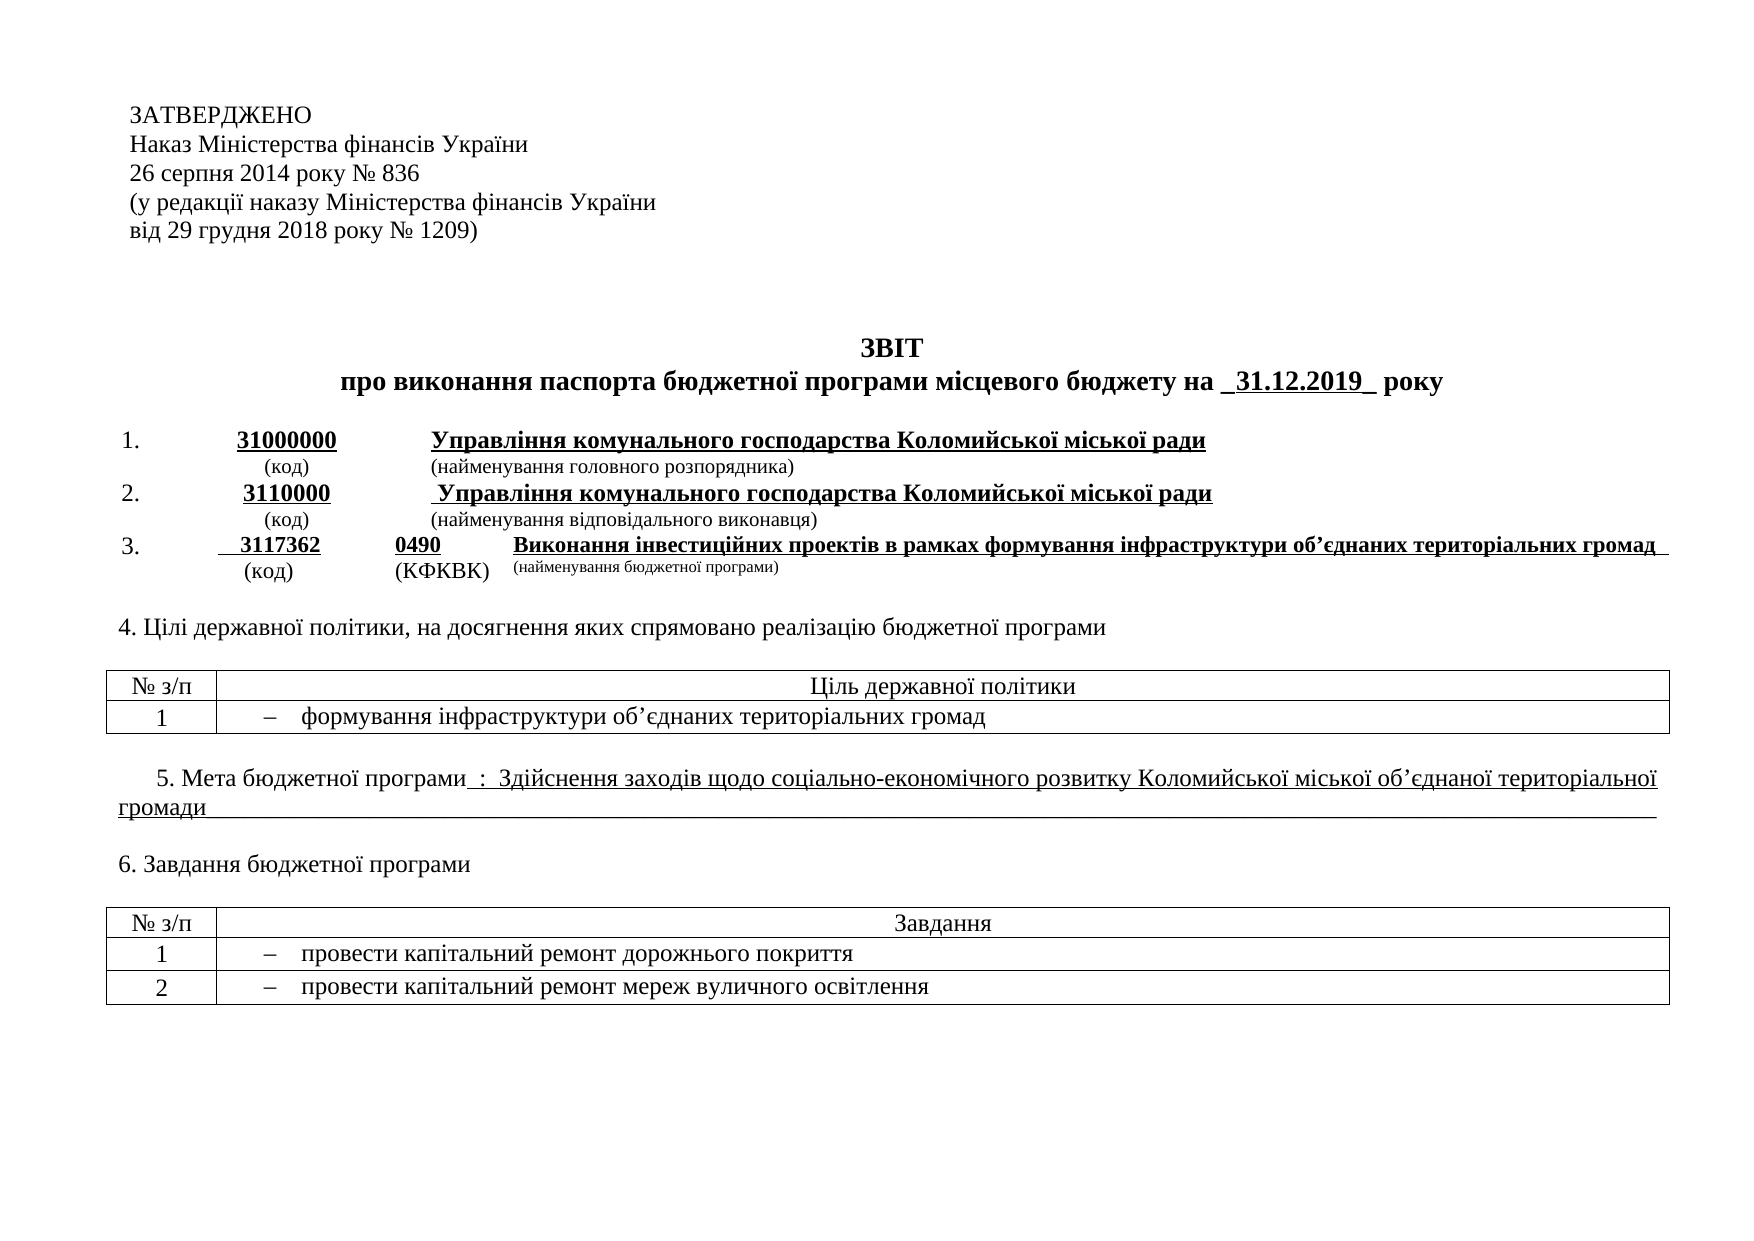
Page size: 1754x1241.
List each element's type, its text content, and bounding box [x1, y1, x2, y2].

table_header 31000000 (код) [154, 425, 419, 478]
table_cell провести капітальний ремонт дорожнього покриття [217, 938, 1669, 970]
table_cell 3110000 (код) [154, 478, 419, 531]
table_cell Виконання інвестиційних проектів в рамках формування інфраструктури об’єднаних територіальних громад (найменування бюджетної програми) [502, 531, 1689, 584]
table_cell 4. Цілі державної політики, на досягнення яких спрямовано реалізацію бюджетної програми [107, 584, 1724, 641]
table_cell 1 [107, 938, 216, 970]
table_cell 6. Завдання бюджетної програми [107, 821, 1669, 878]
table_cell провести капітальний ремонт мереж вуличного освітлення [217, 971, 1669, 1004]
table_header 1. [107, 425, 154, 478]
table_header Завдання [217, 908, 1669, 937]
table_header Управління комунального господарства Коломийської міської ради (найменування головного розпорядника) [419, 425, 1724, 478]
table_header № з/п [107, 671, 216, 700]
subtitle ЗВІТ про виконання паспорта бюджетної програми місцевого бюджету на _31.12.2019_ року [118, 331, 1665, 396]
table_header № з/п [107, 908, 216, 937]
table_cell 3117362 (код) [154, 531, 384, 584]
table_header Ціль державної політики [217, 671, 1669, 700]
table_cell 1 [107, 701, 216, 733]
table_header 5. Мета бюджетної програми : Здійснення заходів щодо соціально-економічного розвитку Коломийської міської об’єднаної територіальної громади____________________________________________________________________________________________________________________ [107, 763, 1669, 821]
table_header [107, 100, 1654, 244]
table_cell 0490 (КФКВК) [384, 531, 502, 584]
table_cell Управління комунального господарства Коломийської міської ради (найменування відповідального виконавця) [419, 478, 1724, 531]
table_cell формування інфраструктури об’єднаних територіальних громад [217, 701, 1669, 733]
table_cell 3. [107, 531, 154, 584]
table_cell 2 [107, 971, 216, 1004]
table_cell 2. [107, 478, 154, 531]
